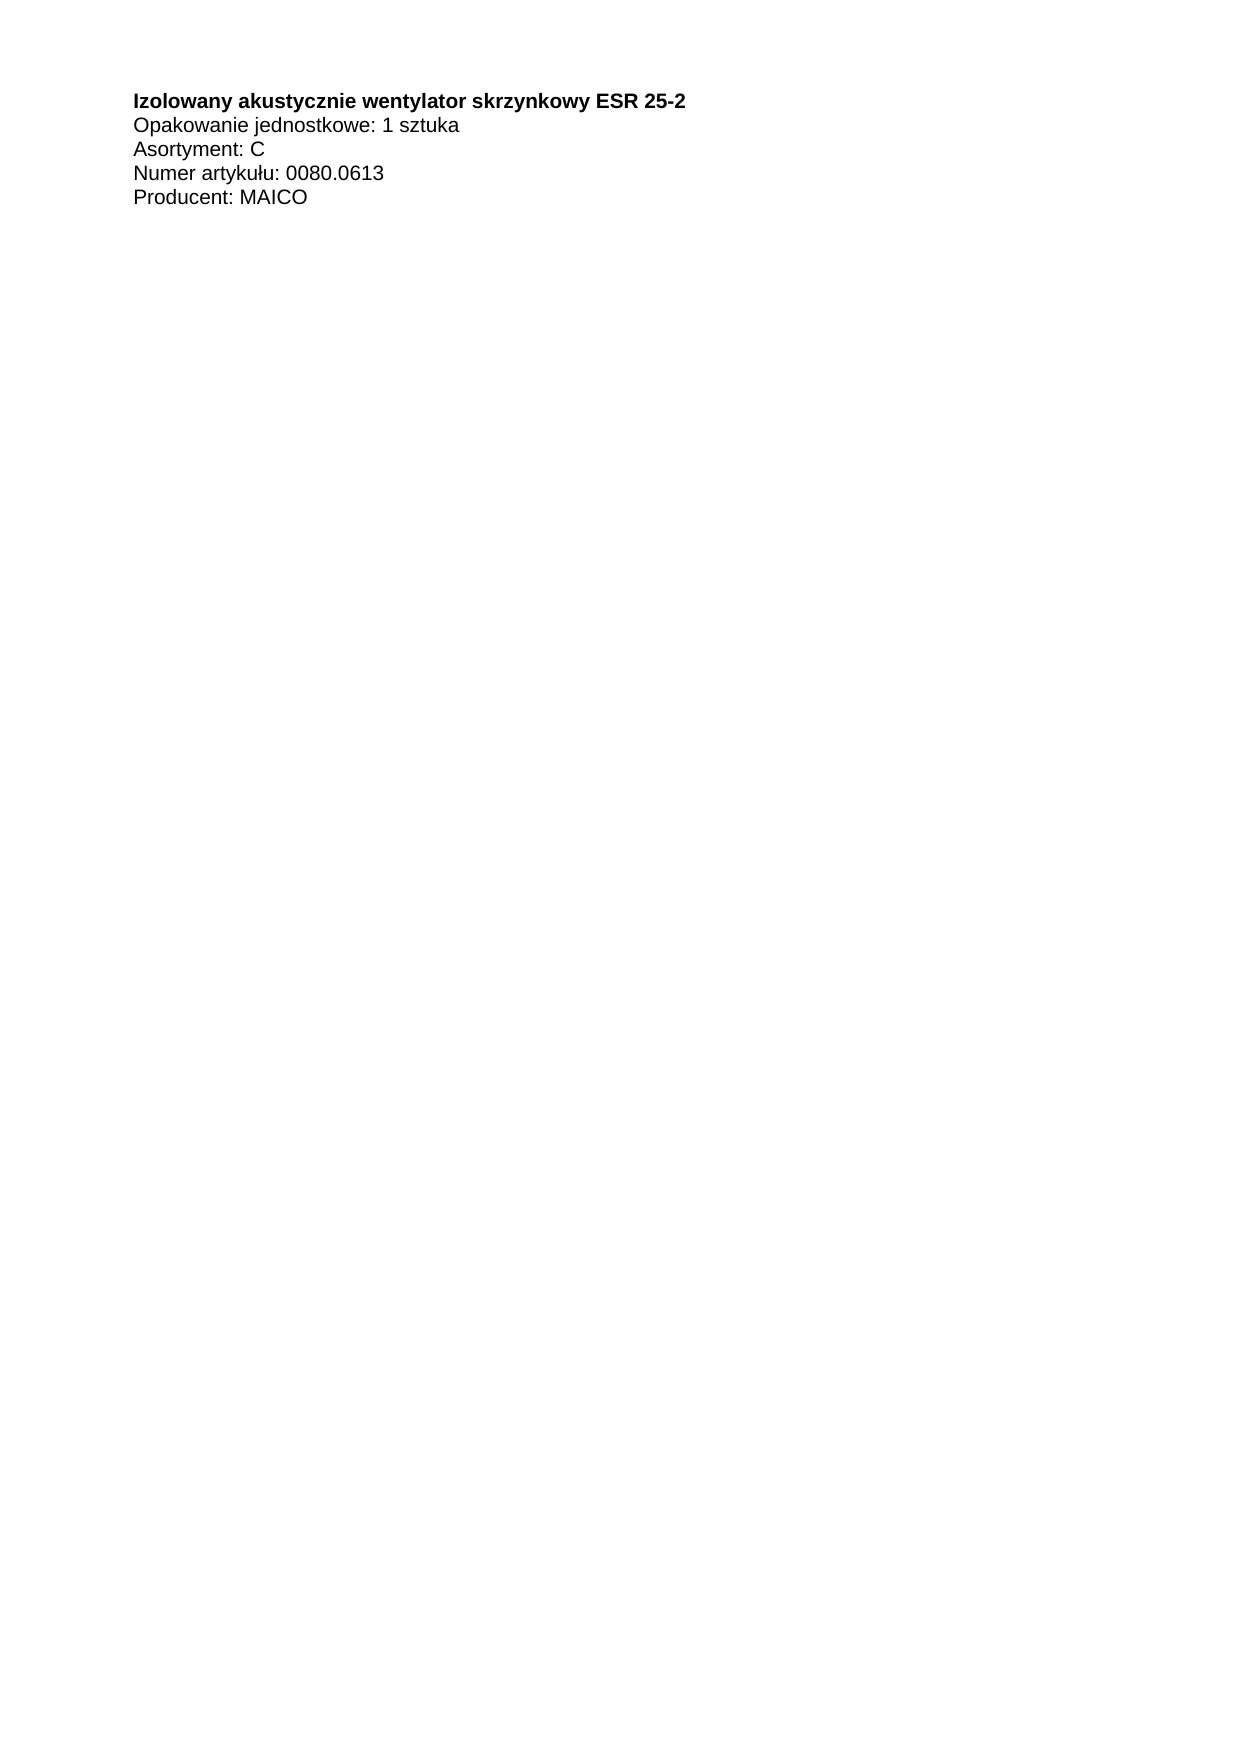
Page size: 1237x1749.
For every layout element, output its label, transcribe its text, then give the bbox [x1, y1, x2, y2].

text Izolowany akustycznie wentylator skrzynkowy ESR 25-2Opakowanie jednostkowe: 1 sztukaAsortyment: C Numer artykułu: 0080.0613Producent: MAICO [133, 89, 1148, 208]
